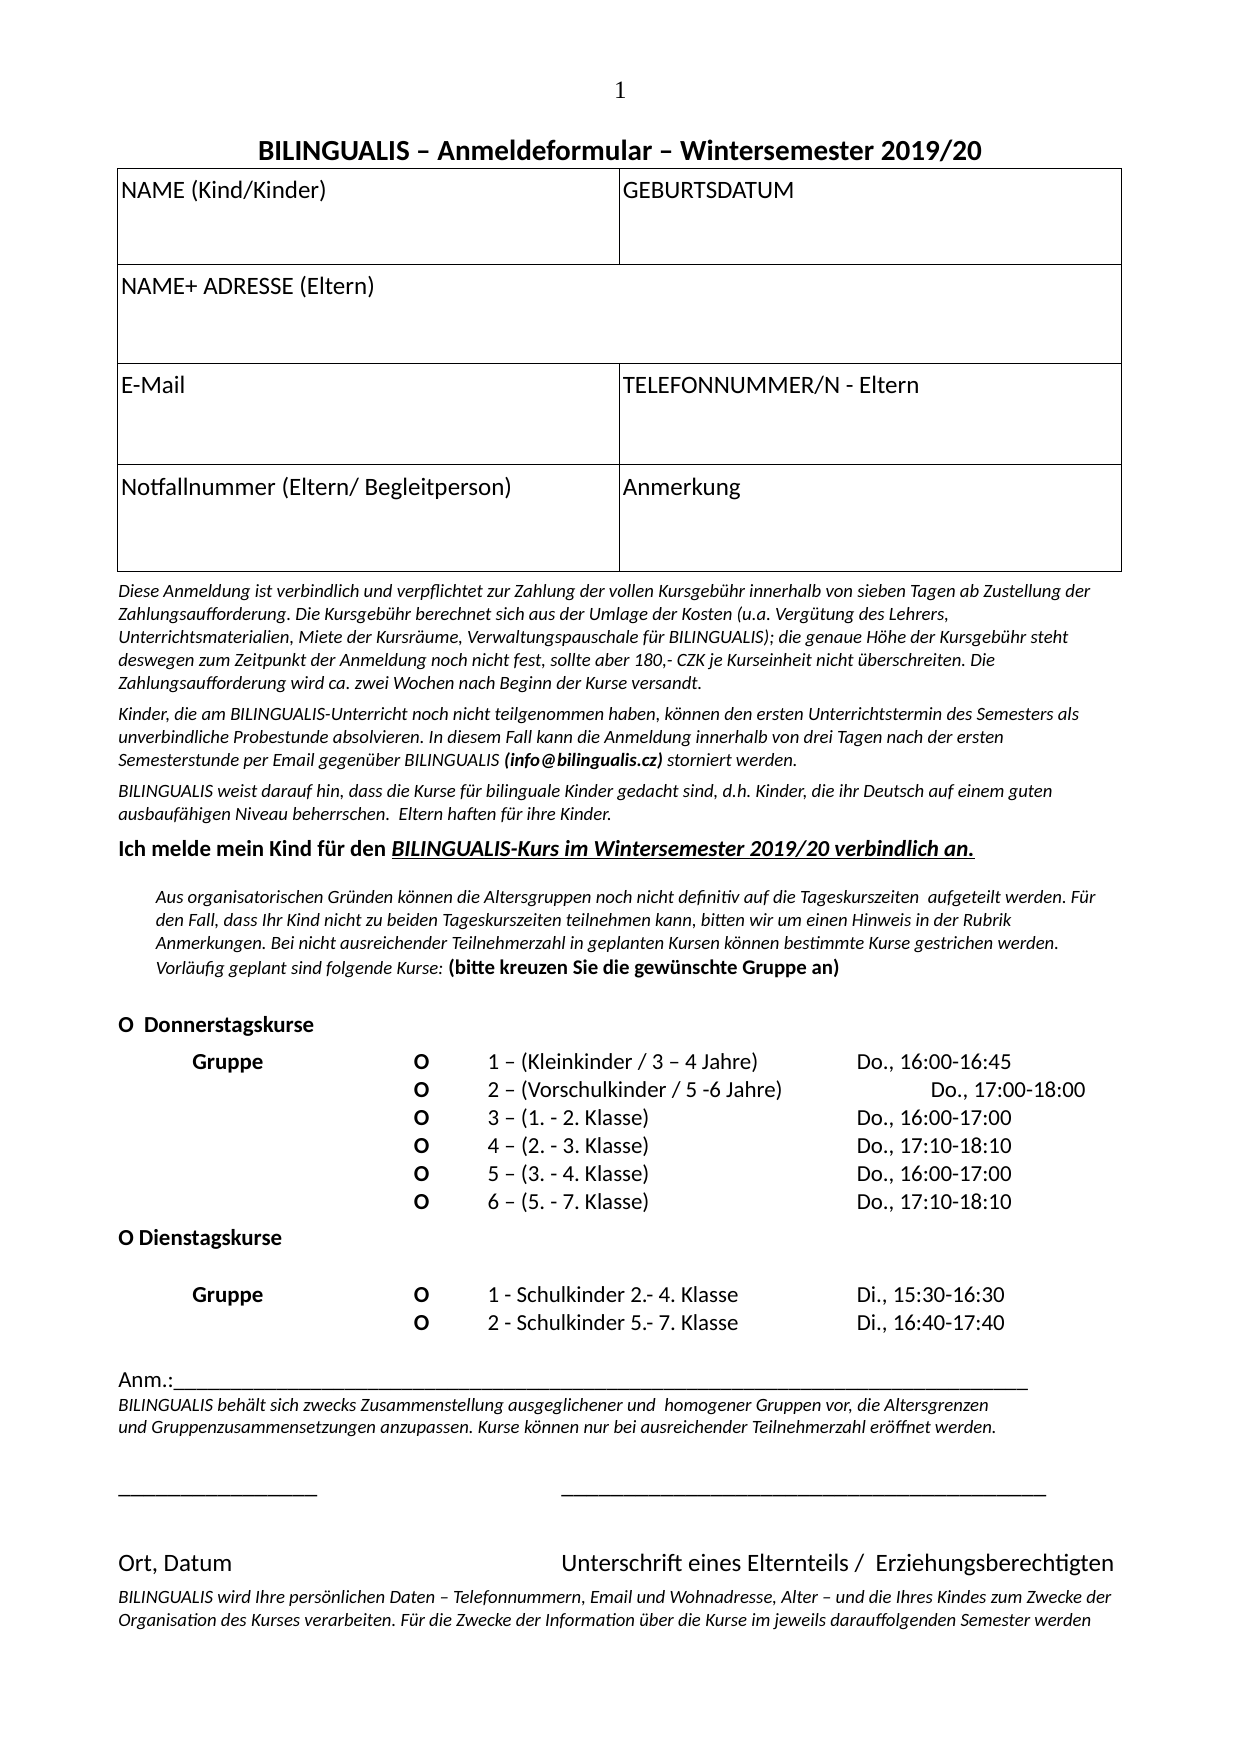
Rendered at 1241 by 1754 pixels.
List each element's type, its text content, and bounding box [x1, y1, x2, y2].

text BILINGUALIS weist darauf hin, dass die Kurse für bilinguale Kinder gedacht sind, d.h. Kinder, die ihr Deutsch auf einem guten ausbaufähigen Niveau beherrschen. Eltern haften für ihre Kinder. [118, 779, 1122, 825]
table_cell Notfallnummer (Eltern/ Begleitperson) [118, 465, 619, 571]
text Kinder, die am BILINGUALIS-Unterricht noch nicht teilgenommen haben, können den ersten Unterrichtstermin des Semesters als unverbindliche Probestunde absolvieren. In diesem Fall kann die Anmeldung innerhalb von drei Tagen nach der ersten Semesterstunde per Email gegenüber BILINGUALIS (info@bilingualis.cz) storniert werden. [118, 702, 1122, 771]
text O Dienstagskurse [118, 1223, 1122, 1251]
text O 4 – (2. - 3. Klasse) Do., 17:10-18:10 [118, 1131, 1122, 1159]
text O 6 – (5. - 7. Klasse) Do., 17:10-18:10 [340, 1187, 1122, 1215]
table_cell E-Mail [118, 364, 619, 464]
text BILINGUALIS behält sich zwecks Zusammenstellung ausgeglichener und homogener Gruppen vor, die Altersgrenzen [118, 1393, 1122, 1416]
table_cell Anmerkung [620, 465, 1121, 571]
table_header GEBURTSDATUM [620, 169, 1121, 263]
text O 3 – (1. - 2. Klasse) Do., 16:00-17:00 [118, 1103, 1122, 1131]
text O Donnerstagskurse [118, 1010, 1122, 1038]
text und Gruppenzusammensetzungen anzupassen. Kurse können nur bei ausreichender Teilnehmerzahl eröffnet werden. [118, 1416, 1122, 1439]
table_cell TELEFONNUMMER/N - Eltern [620, 364, 1121, 464]
text Diese Anmeldung ist verbindlich und verpflichtet zur Zahlung der vollen Kursgebühr innerhalb von sieben Tagen ab Zustellung der Zahlungsaufforderung. Die Kursgebühr berechnet sich aus der Umlage der Kosten (u.a. Vergütung des Lehrers, Unterrichtsmaterialien, Miete der Kursräume, Verwaltungspauschale für BILINGUALIS); die genaue Höhe der Kursgebühr steht deswegen zum Zeitpunkt der Anmeldung noch nicht fest, sollte aber 180,- CZK je Kurseinheit nicht überschreiten. Die Zahlungsaufforderung wird ca. zwei Wochen nach Beginn der Kurse versandt. [118, 579, 1122, 694]
text Gruppe O 1 – (Kleinkinder / 3 – 4 Jahre) Do., 16:00-16:45 [118, 1047, 1122, 1075]
text Ich melde mein Kind für den BILINGUALIS-Kurs im Wintersemester 2019/20 verbindlich an. [118, 834, 1122, 862]
text O 2 - Schulkinder 5.- 7. Klasse Di., 16:40-17:40 [340, 1308, 1122, 1336]
text Gruppe O 1 - Schulkinder 2.- 4. Klasse Di., 15:30-16:30 [118, 1280, 1122, 1308]
table_header NAME (Kind/Kinder) [118, 169, 619, 263]
table_cell NAME+ ADRESSE (Eltern) [118, 265, 1121, 363]
text Anm.:___________________________________________________________________________ [118, 1365, 1122, 1393]
text O 5 – (3. - 4. Klasse) Do., 16:00-17:00 [118, 1159, 1122, 1187]
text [118, 1586, 1122, 1632]
text Ort, Datum Unterschrift eines Elternteils / Erziehungsberechtigten [118, 1547, 1122, 1577]
text O 2 – (Vorschulkinder / 5 -6 Jahre) Do., 17:00-18:00 [118, 1075, 1122, 1103]
text ________________ _______________________________________ [118, 1469, 1122, 1500]
text Aus organisatorischen Gründen können die Altersgruppen noch nicht definitiv auf die Tageskurszeiten aufgeteilt werden. Für den Fall, dass Ihr Kind nicht zu beiden Tageskurszeiten teilnehmen kann, bitten wir um einen Hinweis in der Rubrik Anmerkungen. Bei nicht ausreichender Teilnehmerzahl in geplanten Kursen können bestimmte Kurse gestrichen werden. Vorläufig geplant sind folgende Kurse: (bitte kreuzen Sie die gewünschte Gruppe an) [156, 886, 1122, 980]
